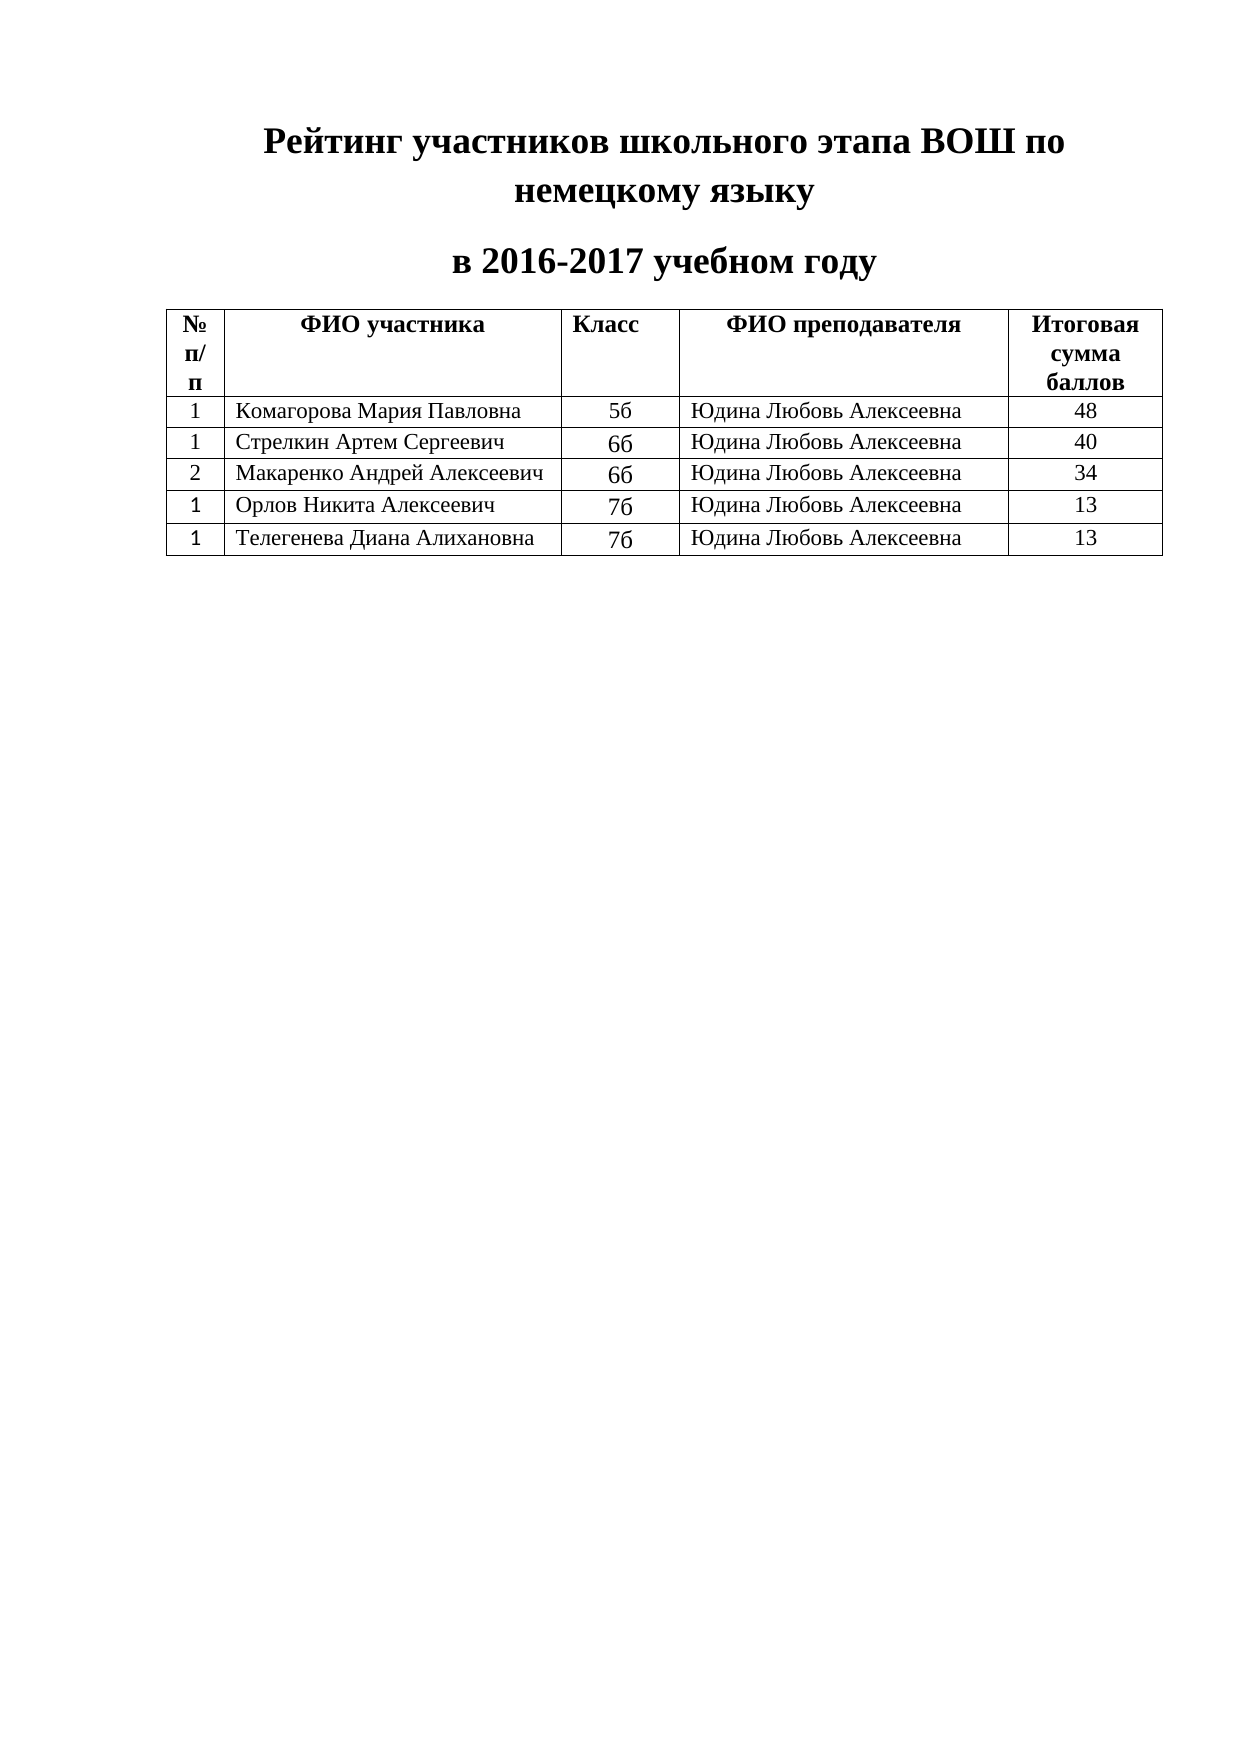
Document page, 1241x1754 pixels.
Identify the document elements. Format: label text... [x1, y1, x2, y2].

table_cell 1 [167, 491, 224, 522]
table_cell Орлов Никита Алексеевич [225, 491, 561, 522]
text Рейтинг участников школьного этапа ВОШ по немецкому языку [177, 118, 1152, 211]
table_cell 2 [167, 459, 224, 489]
table_cell 7б [562, 524, 679, 555]
table_cell 13 [1009, 491, 1162, 522]
table_cell 1 [167, 397, 224, 427]
table_cell 6б [562, 459, 679, 489]
table_cell Юдина Любовь Алексеевна [680, 428, 1008, 458]
text в 2016-2017 учебном году [177, 238, 1152, 281]
table_cell 1 [167, 524, 224, 555]
table_cell Комагорова Мария Павловна [225, 397, 561, 427]
table_cell 40 [1009, 428, 1162, 458]
table_cell Юдина Любовь Алексеевна [680, 459, 1008, 489]
table_header Класс [562, 310, 679, 396]
table_cell 5б [562, 397, 679, 427]
table_cell 7б [562, 491, 679, 522]
table_cell 34 [1009, 459, 1162, 489]
table_cell 6б [562, 428, 679, 458]
table_header ФИО преподавателя [680, 310, 1008, 396]
table_cell Телегенева Диана Алихановна [225, 524, 561, 555]
table_cell 48 [1009, 397, 1162, 427]
table_header Итоговая сумма баллов [1009, 310, 1162, 396]
table_cell Стрелкин Артем Сергеевич [225, 428, 561, 458]
table_cell Юдина Любовь Алексеевна [680, 524, 1008, 555]
table_cell 1 [167, 428, 224, 458]
table_header № п/п [167, 310, 224, 396]
table_cell Макаренко Андрей Алексеевич [225, 459, 561, 489]
table_cell 13 [1009, 524, 1162, 555]
table_header ФИО участника [225, 310, 561, 396]
table_cell Юдина Любовь Алексеевна [680, 491, 1008, 522]
table_cell Юдина Любовь Алексеевна [680, 397, 1008, 427]
